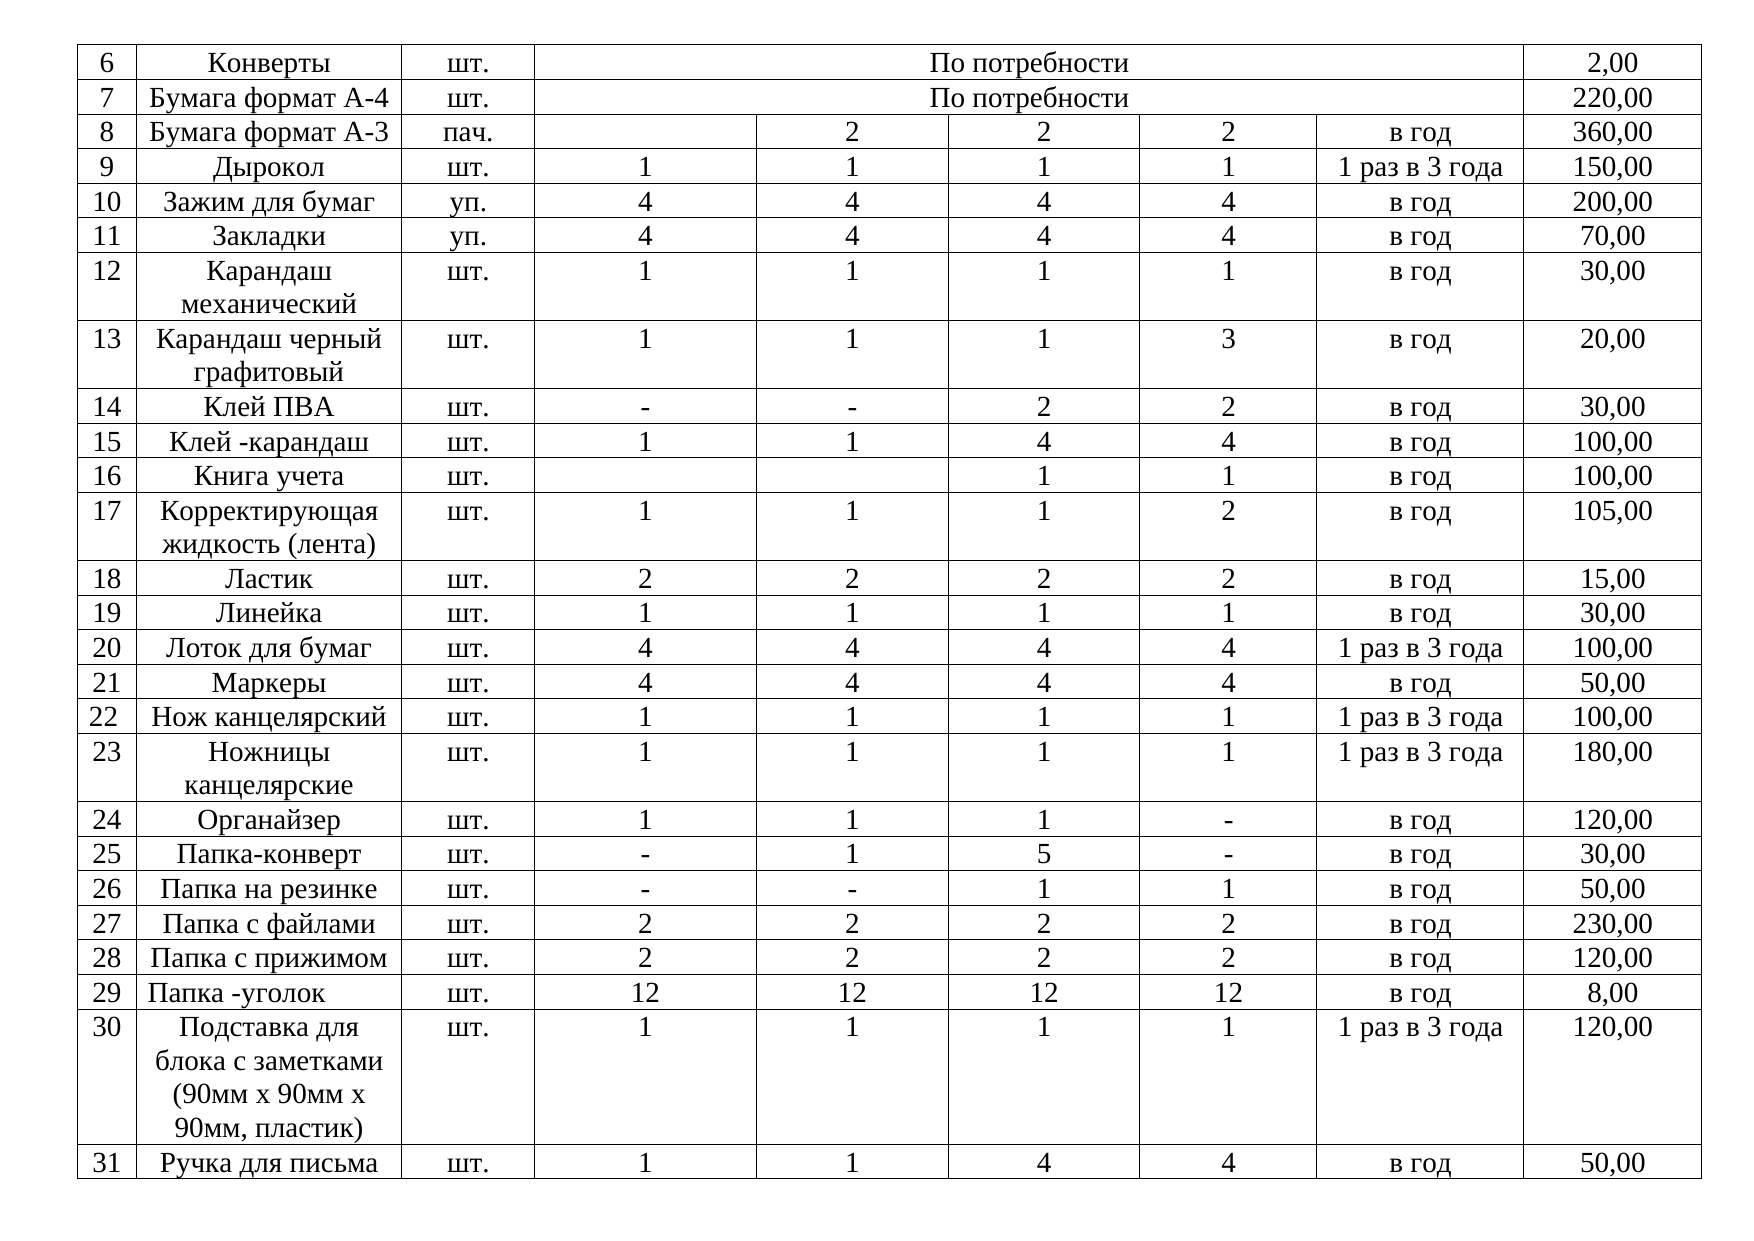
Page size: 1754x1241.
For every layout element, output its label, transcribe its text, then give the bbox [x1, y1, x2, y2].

table_cell 1 [757, 493, 948, 560]
table_cell шт. [402, 975, 534, 1008]
table_cell 24 [78, 802, 136, 836]
table_cell 12 [757, 975, 948, 1008]
table_cell шт. [402, 80, 534, 113]
table_cell 100,00 [1524, 458, 1701, 492]
table_cell 4 [1140, 630, 1316, 664]
table_cell 1 раз в 3 года [1317, 630, 1523, 664]
table_cell 1 [535, 253, 756, 320]
table_cell 1 [535, 149, 756, 183]
table_cell - [1140, 802, 1316, 836]
table_cell Книга учета [137, 458, 401, 492]
table_cell 1 [949, 321, 1139, 388]
table_cell Бумага формат А-3 [137, 115, 401, 148]
table_cell в год [1317, 424, 1523, 457]
table_cell шт. [402, 906, 534, 939]
table_cell 230,00 [1524, 906, 1701, 939]
table_cell шт. [402, 699, 534, 733]
table_cell 4 [1140, 218, 1316, 252]
table_cell 180,00 [1524, 734, 1701, 801]
table_cell 50,00 [1524, 665, 1701, 698]
table_cell 1 [949, 458, 1139, 492]
table_cell 4 [757, 184, 948, 217]
table_cell шт. [402, 389, 534, 423]
table_cell в год [1317, 321, 1523, 388]
table_cell 4 [949, 184, 1139, 217]
table_cell 12 [949, 975, 1139, 1008]
table_cell 50,00 [1524, 1145, 1701, 1178]
table_cell 70,00 [1524, 218, 1701, 252]
table_cell 1 [1140, 699, 1316, 733]
table_cell 2 [1140, 561, 1316, 594]
table_cell 22 [78, 699, 136, 733]
table_cell 4 [949, 424, 1139, 457]
table_cell 1 [949, 802, 1139, 836]
table_cell в год [1317, 218, 1523, 252]
table_cell 1 [757, 1145, 948, 1178]
table_cell - [757, 871, 948, 905]
table_cell Папка с файлами [137, 906, 401, 939]
table_cell 50,00 [1524, 871, 1701, 905]
table_cell 19 [78, 596, 136, 629]
table_cell 11 [78, 218, 136, 252]
table_cell 2 [949, 906, 1139, 939]
table_cell 12 [535, 975, 756, 1008]
table_cell в год [1317, 184, 1523, 217]
table_cell 2 [1140, 493, 1316, 560]
table_cell Конверты [137, 45, 401, 79]
table_cell 25 [78, 837, 136, 870]
table_cell 1 [949, 149, 1139, 183]
table_cell в год [1317, 906, 1523, 939]
table_cell 13 [78, 321, 136, 388]
table_cell 1 [949, 253, 1139, 320]
table_cell в год [1317, 115, 1523, 148]
table_cell 10 [78, 184, 136, 217]
table_cell шт. [402, 837, 534, 870]
table_cell шт. [402, 940, 534, 974]
table_cell 1 [535, 493, 756, 560]
table_cell По потребности [535, 80, 1523, 113]
table_cell 7 [78, 80, 136, 113]
table_cell в год [1317, 837, 1523, 870]
table_cell 2 [949, 389, 1139, 423]
table_cell в год [1317, 389, 1523, 423]
table_cell уп. [402, 218, 534, 252]
table_cell шт. [402, 802, 534, 836]
table_cell Клей ПВА [137, 389, 401, 423]
table_cell 4 [1140, 1145, 1316, 1178]
table_cell 2 [949, 940, 1139, 974]
table_cell 4 [757, 630, 948, 664]
table_cell 4 [757, 665, 948, 698]
table_cell - [535, 389, 756, 423]
table_cell Органайзер [137, 802, 401, 836]
table_cell - [757, 389, 948, 423]
table_cell 1 [949, 493, 1139, 560]
table_cell 1 [949, 871, 1139, 905]
table_cell - [1140, 837, 1316, 870]
table_cell 5 [949, 837, 1139, 870]
table_cell 100,00 [1524, 630, 1701, 664]
table_cell шт. [402, 149, 534, 183]
table_cell 105,00 [1524, 493, 1701, 560]
table_cell в год [1317, 802, 1523, 836]
table_cell в год [1317, 253, 1523, 320]
table_cell Лоток для бумаг [137, 630, 401, 664]
table_cell 1 [757, 424, 948, 457]
table_cell пач. [402, 115, 534, 148]
table_cell 16 [78, 458, 136, 492]
table_cell в год [1317, 493, 1523, 560]
table_cell Нож канцелярский [137, 699, 401, 733]
table_cell 1 раз в 3 года [1317, 1010, 1523, 1144]
table_cell Бумага формат А-4 [137, 80, 401, 113]
table_cell 1 [1140, 871, 1316, 905]
table_cell 1 [535, 734, 756, 801]
table_cell 2 [1140, 115, 1316, 148]
table_cell 1 [535, 1010, 756, 1144]
table_cell 15,00 [1524, 561, 1701, 594]
table_cell в год [1317, 940, 1523, 974]
table_cell 2 [757, 906, 948, 939]
table_cell 2,00 [1524, 45, 1701, 79]
table_cell 1 [757, 321, 948, 388]
table_cell шт. [402, 424, 534, 457]
table_cell 26 [78, 871, 136, 905]
table_cell 12 [1140, 975, 1316, 1008]
table_cell 1 [1140, 734, 1316, 801]
table_cell 2 [757, 561, 948, 594]
table_cell в год [1317, 596, 1523, 629]
table_cell 18 [78, 561, 136, 594]
table_cell Папка -уголок [137, 975, 401, 1008]
table_cell шт. [402, 734, 534, 801]
table_cell 220,00 [1524, 80, 1701, 113]
table_cell 4 [949, 1145, 1139, 1178]
table_cell Подставка для блока с заметками (90мм х 90мм х 90мм, пластик) [137, 1010, 401, 1144]
table_cell 1 [1140, 1010, 1316, 1144]
table_cell 1 раз в 3 года [1317, 734, 1523, 801]
table_cell 20,00 [1524, 321, 1701, 388]
table_cell 12 [78, 253, 136, 320]
table_cell в год [1317, 561, 1523, 594]
table_cell в год [1317, 458, 1523, 492]
table_cell Линейка [137, 596, 401, 629]
table_cell 30,00 [1524, 389, 1701, 423]
table_cell 100,00 [1524, 699, 1701, 733]
table_cell 4 [535, 184, 756, 217]
table_cell 1 [1140, 149, 1316, 183]
table_cell 1 [757, 837, 948, 870]
table_cell 4 [949, 630, 1139, 664]
table_cell 100,00 [1524, 424, 1701, 457]
table_cell шт. [402, 321, 534, 388]
table_cell 1 [757, 1010, 948, 1144]
table_cell По потребности [535, 45, 1523, 79]
table_cell Зажим для бумаг [137, 184, 401, 217]
table_cell шт. [402, 1145, 534, 1178]
table_cell Папка с прижимом [137, 940, 401, 974]
table_cell Ручка для письма [137, 1145, 401, 1178]
table_cell Папка-конверт [137, 837, 401, 870]
table_cell 23 [78, 734, 136, 801]
table_cell 2 [949, 115, 1139, 148]
table_cell в год [1317, 975, 1523, 1008]
table_cell - [535, 837, 756, 870]
table_cell [535, 115, 756, 148]
table_cell шт. [402, 458, 534, 492]
table_cell 4 [535, 630, 756, 664]
table_cell 29 [78, 975, 136, 1008]
table_cell 1 раз в 3 года [1317, 699, 1523, 733]
table_cell в год [1317, 1145, 1523, 1178]
table_cell 1 [757, 253, 948, 320]
table_cell шт. [402, 665, 534, 698]
table_cell Папка на резинке [137, 871, 401, 905]
table_cell в год [1317, 871, 1523, 905]
table_cell 1 [757, 802, 948, 836]
table_cell 1 раз в 3 года [1317, 149, 1523, 183]
table_cell Закладки [137, 218, 401, 252]
table_cell шт. [402, 1010, 534, 1144]
table_cell 30,00 [1524, 253, 1701, 320]
table_cell 4 [1140, 184, 1316, 217]
table_cell 1 [949, 1010, 1139, 1144]
table_cell Ластик [137, 561, 401, 594]
table_cell 30,00 [1524, 837, 1701, 870]
table_cell 3 [1140, 321, 1316, 388]
table_cell 2 [757, 940, 948, 974]
table_cell Карандаш механический [137, 253, 401, 320]
table_cell 15 [78, 424, 136, 457]
table_cell [535, 458, 756, 492]
table_cell 150,00 [1524, 149, 1701, 183]
table_cell шт. [402, 630, 534, 664]
table_cell 1 [535, 424, 756, 457]
table_cell 4 [757, 218, 948, 252]
table_cell 8 [78, 115, 136, 148]
table_cell шт. [402, 561, 534, 594]
table_cell 14 [78, 389, 136, 423]
table_cell 120,00 [1524, 940, 1701, 974]
table_cell 120,00 [1524, 802, 1701, 836]
table_cell 1 [535, 596, 756, 629]
table_cell 1 [949, 734, 1139, 801]
table_cell шт. [402, 596, 534, 629]
table_cell 120,00 [1524, 1010, 1701, 1144]
table_cell Клей -карандаш [137, 424, 401, 457]
table_cell шт. [402, 45, 534, 79]
table_cell Корректирующая жидкость (лента) [137, 493, 401, 560]
table_cell 1 [757, 596, 948, 629]
table_cell в год [1317, 665, 1523, 698]
table_cell Ножницы канцелярские [137, 734, 401, 801]
table_cell 2 [1140, 940, 1316, 974]
table_cell 1 [757, 699, 948, 733]
table_cell 1 [949, 596, 1139, 629]
table_cell 1 [535, 1145, 756, 1178]
table_cell 31 [78, 1145, 136, 1178]
table_cell 360,00 [1524, 115, 1701, 148]
table_cell 2 [757, 115, 948, 148]
table_cell 6 [78, 45, 136, 79]
table_cell 4 [949, 665, 1139, 698]
table_cell 28 [78, 940, 136, 974]
table_cell 2 [535, 940, 756, 974]
table_cell 30 [78, 1010, 136, 1144]
table_cell шт. [402, 493, 534, 560]
table_cell 1 [535, 321, 756, 388]
table_cell 200,00 [1524, 184, 1701, 217]
table_cell 1 [757, 149, 948, 183]
table_cell 1 [949, 699, 1139, 733]
table_cell Карандаш черный графитовый [137, 321, 401, 388]
table_cell 17 [78, 493, 136, 560]
table_cell 1 [1140, 253, 1316, 320]
table_cell [757, 458, 948, 492]
table_cell 4 [535, 218, 756, 252]
table_cell 30,00 [1524, 596, 1701, 629]
table_cell 4 [535, 665, 756, 698]
table_cell 4 [949, 218, 1139, 252]
table_cell 2 [949, 561, 1139, 594]
table_cell Маркеры [137, 665, 401, 698]
table_cell 8,00 [1524, 975, 1701, 1008]
table_cell уп. [402, 184, 534, 217]
table_cell 27 [78, 906, 136, 939]
table_cell 1 [535, 699, 756, 733]
table_cell 9 [78, 149, 136, 183]
table_cell 2 [535, 561, 756, 594]
table_cell шт. [402, 253, 534, 320]
table_cell 4 [1140, 665, 1316, 698]
table_cell 1 [535, 802, 756, 836]
table_cell 1 [757, 734, 948, 801]
table_cell - [535, 871, 756, 905]
table_cell 2 [535, 906, 756, 939]
table_cell шт. [402, 871, 534, 905]
table_cell 21 [78, 665, 136, 698]
table_cell Дырокол [137, 149, 401, 183]
table_cell 4 [1140, 424, 1316, 457]
table_cell 20 [78, 630, 136, 664]
table_cell 2 [1140, 906, 1316, 939]
table_cell 2 [1140, 389, 1316, 423]
table_cell 1 [1140, 458, 1316, 492]
table_cell 1 [1140, 596, 1316, 629]
